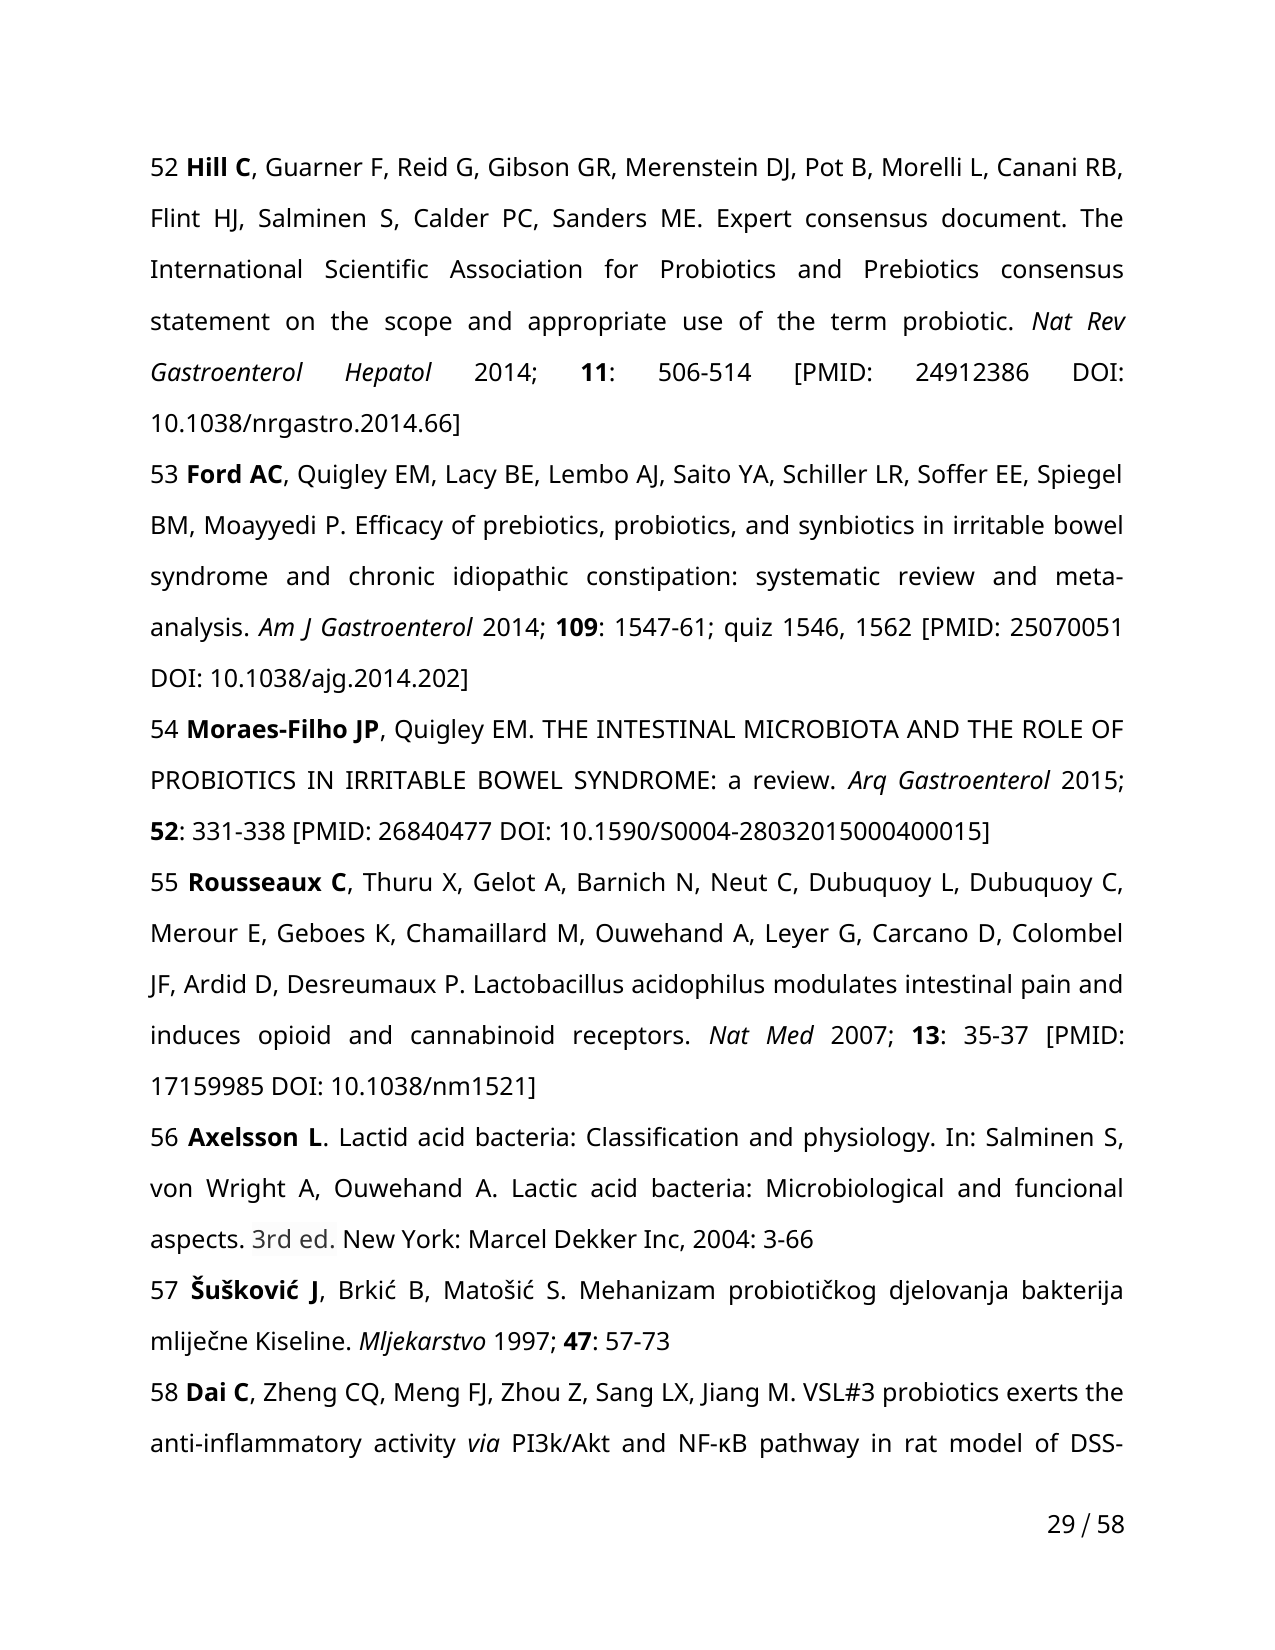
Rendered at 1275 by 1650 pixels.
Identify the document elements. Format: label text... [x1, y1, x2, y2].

text 56 Axelsson L. Lactid acid bacteria: Classification and physiology. In: Salminen S, von Wright A, Ouwehand A. Lactic acid bacteria: Microbiological and funcional aspects. 3rd ed. New York: Marcel Dekker Inc, 2004: 3-66 [150, 1120, 1125, 1256]
text 53 Ford AC, Quigley EM, Lacy BE, Lembo AJ, Saito YA, Schiller LR, Soffer EE, Spiegel BM, Moayyedi P. Efficacy of prebiotics, probiotics, and synbiotics in irritable bowel syndrome and chronic idiopathic constipation: systematic review and meta-analysis. Am J Gastroenterol 2014; 109: 1547-61; quiz 1546, 1562 [PMID: 25070051 DOI: 10.1038/ajg.2014.202] [150, 456, 1125, 694]
text 54 Moraes-Filho JP, Quigley EM. THE INTESTINAL MICROBIOTA AND THE ROLE OF PROBIOTICS IN IRRITABLE BOWEL SYNDROME: a review. Arq Gastroenterol 2015; 52: 331-338 [PMID: 26840477 DOI: 10.1590/S0004-28032015000400015] [150, 711, 1125, 848]
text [150, 1375, 1125, 1460]
text 55 Rousseaux C, Thuru X, Gelot A, Barnich N, Neut C, Dubuquoy L, Dubuquoy C, Merour E, Geboes K, Chamaillard M, Ouwehand A, Leyer G, Carcano D, Colombel JF, Ardid D, Desreumaux P. Lactobacillus acidophilus modulates intestinal pain and induces opioid and cannabinoid receptors. Nat Med 2007; 13: 35-37 [PMID: 17159985 DOI: 10.1038/nm1521] [150, 864, 1125, 1103]
text 52 Hill C, Guarner F, Reid G, Gibson GR, Merenstein DJ, Pot B, Morelli L, Canani RB, Flint HJ, Salminen S, Calder PC, Sanders ME. Expert consensus document. The International Scientific Association for Probiotics and Prebiotics consensus statement on the scope and appropriate use of the term probiotic. Nat Rev Gastroenterol Hepatol 2014; 11: 506-514 [PMID: 24912386 DOI: 10.1038/nrgastro.2014.66] [150, 150, 1125, 439]
text 57 Šušković J, Brkić B, Matošić S. Mehanizam probiotičkog djelovanja bakterija mliječne Kiseline. Mljekarstvo 1997; 47: 57-73 [150, 1273, 1125, 1358]
